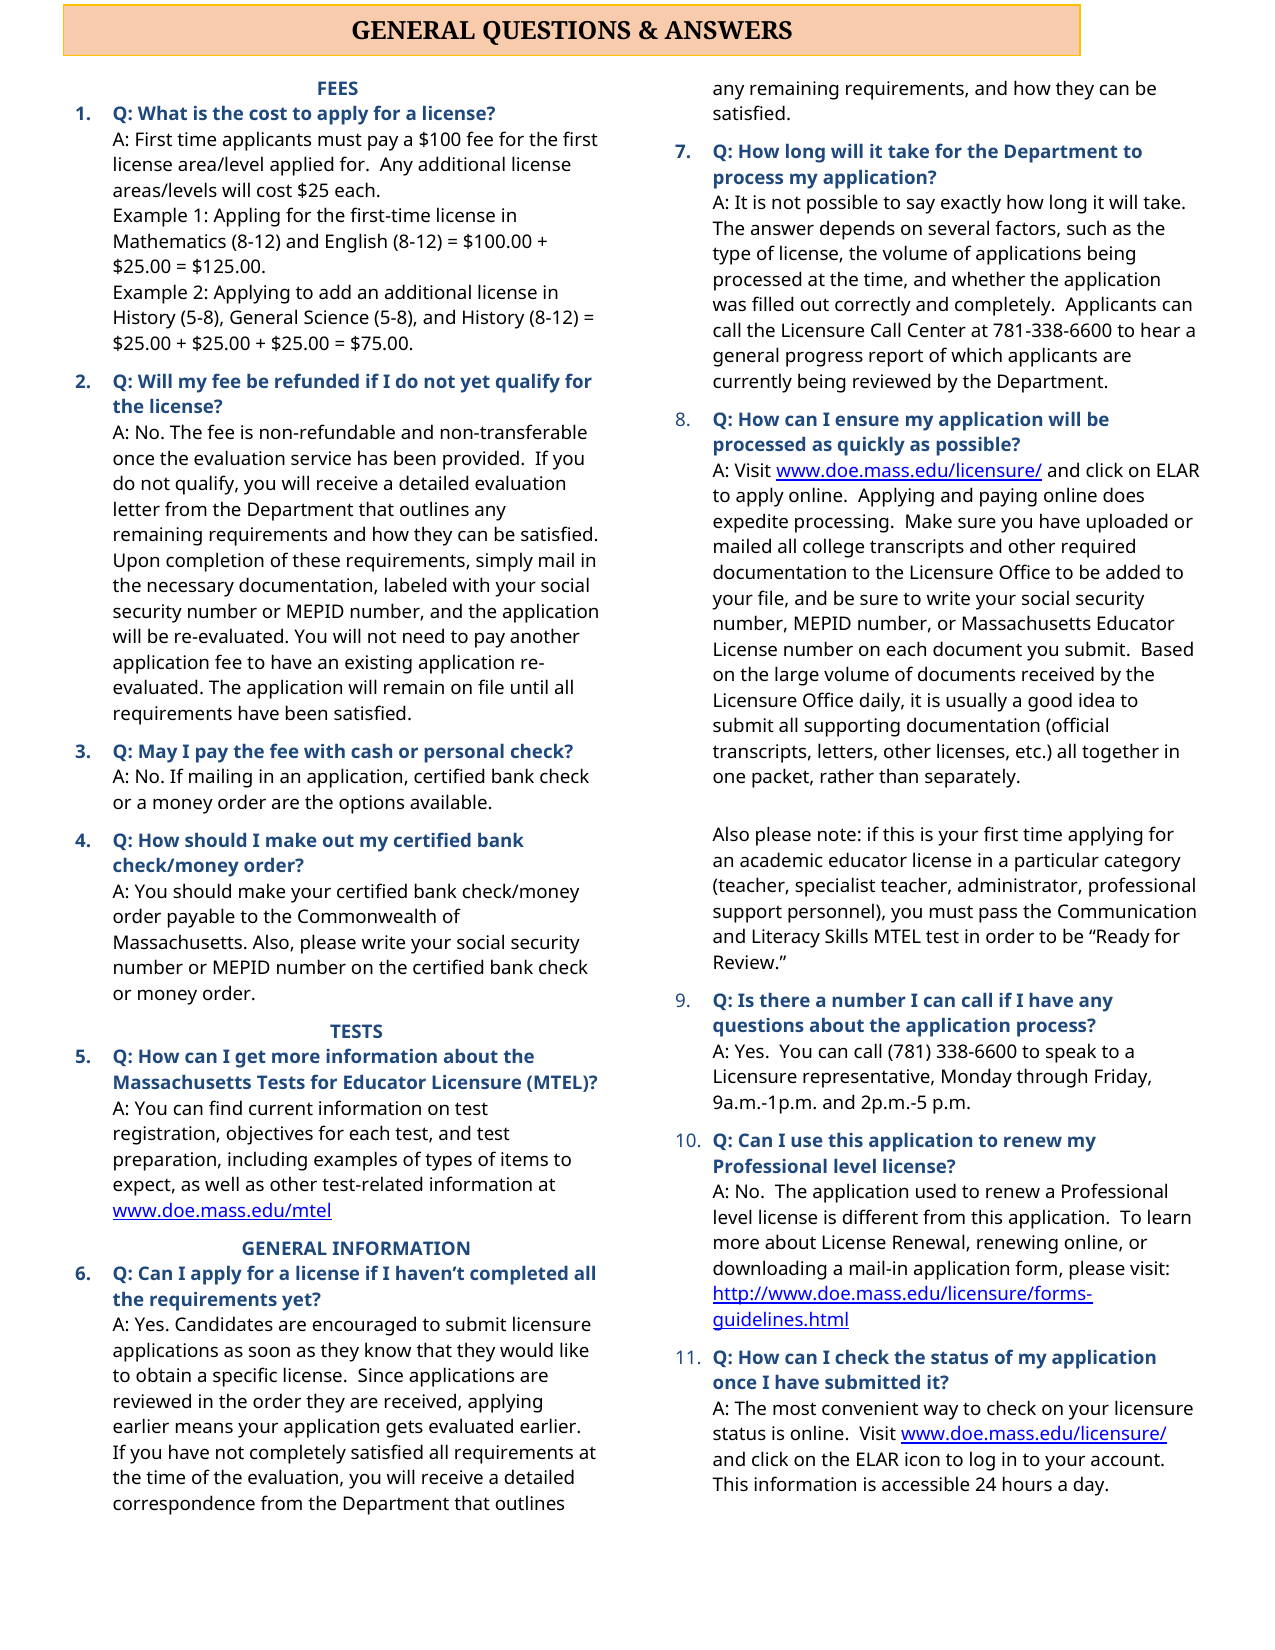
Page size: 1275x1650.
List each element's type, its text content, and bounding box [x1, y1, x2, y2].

text Also please note: if this is your first time applying for an academic educator license in a particular category (teacher, specialist teacher, administrator, professional support personnel), you must pass the Communication and Literacy Skills MTEL test in order to be “Ready for Review.” [712, 822, 1200, 975]
text FEES [75, 75, 600, 101]
text A: It is not possible to say exactly how long it will take. The answer depends on several factors, such as the type of license, the volume of applications being processed at the time, and whether the application was filled out correctly and completely. Applicants can call the at 781-338-6600 to hear a general progress report of which applicants are currently being reviewed by the Department. [712, 189, 1200, 394]
text Example 1: Appling for the first-time license in Mathematics (8-12) and English (8-12) = $100.00 + $25.00 = $125.00. [112, 203, 600, 279]
text A: No. The fee is non-refundable and non-transferable once the evaluation service has been provided. If you do not qualify, you will receive a detailed evaluation letter from the Department that outlines any remaining requirements and how they can be satisfied. Upon completion of these requirements, simply mail in the necessary documentation, labeled with your social security number or MEPID number, and the application will be re-evaluated. You will not need to pay another application fee to have an existing application re-evaluated. The application will remain on file until all requirements have been satisfied. [112, 419, 600, 726]
list Q: How can I check the status of my application once I have submitted it? [675, 1344, 1200, 1395]
list Q: How can I get more information about the Tests for Educator Licensure (MTEL)? [75, 1044, 600, 1095]
list Q: What is the cost to apply for a license? [75, 101, 600, 126]
text GENERAL INFORMATION [112, 1235, 600, 1260]
text A: You should make your certified bank check/money order payable to the Commonwealth of Massachusetts. Also, please write your social security number or MEPID number on the certified bank check or money order. [112, 878, 600, 1006]
list Q: How long will it take for the Department to process my application? [675, 138, 1200, 189]
text A: Yes. You can call (781) 338-6600 to speak to a Licensure representative, Monday through Friday, 9a.m.-1p.m. and 2p.m.-5 p.m. [712, 1038, 1200, 1115]
list Q: Is there a number I can call if I have any questions about the application process? [675, 987, 1200, 1038]
list Q: May I pay the fee with cash or personal check? [75, 738, 600, 763]
list Q: How should I make out my certified bank check/money order? [75, 827, 600, 878]
text A: You can find current information on test registration, objectives for each test, and test preparation, including examples of types of items to expect, as well as other test-related information at www.doe.mass.edu/mtel [112, 1095, 600, 1222]
text A: First time applicants must pay a $100 fee for the first license area/level applied for. Any additional license areas/levels will cost $25 each. [112, 126, 600, 203]
text A: Yes. Candidates are encouraged to submit licensure applications as soon as they know that they would like to obtain a specific license. Since applications are reviewed in the order they are received, applying earlier means your application gets evaluated earlier. If you have not completely satisfied all requirements at the time of the evaluation, you will receive a detailed correspondence from the Department that outlines any remaining requirements, and how they can be satisfied. [112, 1311, 600, 1516]
list Q: Can I use this application to renew my Professional level license? [675, 1127, 1200, 1178]
text Example 2: Applying to add an additional license in History (5-8), General Science (5-8), and History (8-12) = $25.00 + $25.00 + $25.00 = $75.00. [112, 279, 600, 356]
text A: The most convenient way to check on your licensure status is online. Visit www.doe.mass.edu/licensure/ and click on the ELAR icon to log in to your account. This information is accessible 24 hours a day. [712, 1395, 1200, 1497]
list Q: How can I ensure my application will be processed as quickly as possible? [675, 406, 1200, 457]
text A: No. If mailing in an application, certified bank check or a money order are the options available. [112, 763, 600, 814]
text A: Visit www.doe.mass.edu/licensure/ and click on ELAR to apply online. Applying and paying online does expedite processing. Make sure you have uploaded or mailed all college transcripts and other required documentation to the Licensure Office to be added to your file, and be sure to write your social security number, MEPID number, or Massachusetts Educator License number on each document you submit. Based on the large volume of documents received by the Licensure Office daily, it is usually a good idea to submit all supporting documentation (official transcripts, letters, other licenses, etc.) all together in one packet, rather than separately. [712, 457, 1200, 789]
text TESTS [112, 1018, 600, 1044]
list Q: Can I apply for a license if I haven’t completed all the requirements yet? [75, 1260, 600, 1311]
text A: No. The application used to renew a Professional level license is different from this application. To learn more about License Renewal, renewing online, or downloading a mail-in application form, please visit: http://www.doe.mass.edu/licensure/forms-guidelines.html [712, 1178, 1200, 1332]
list Q: Will my fee be refunded if I do not yet qualify for the license? [75, 368, 600, 419]
